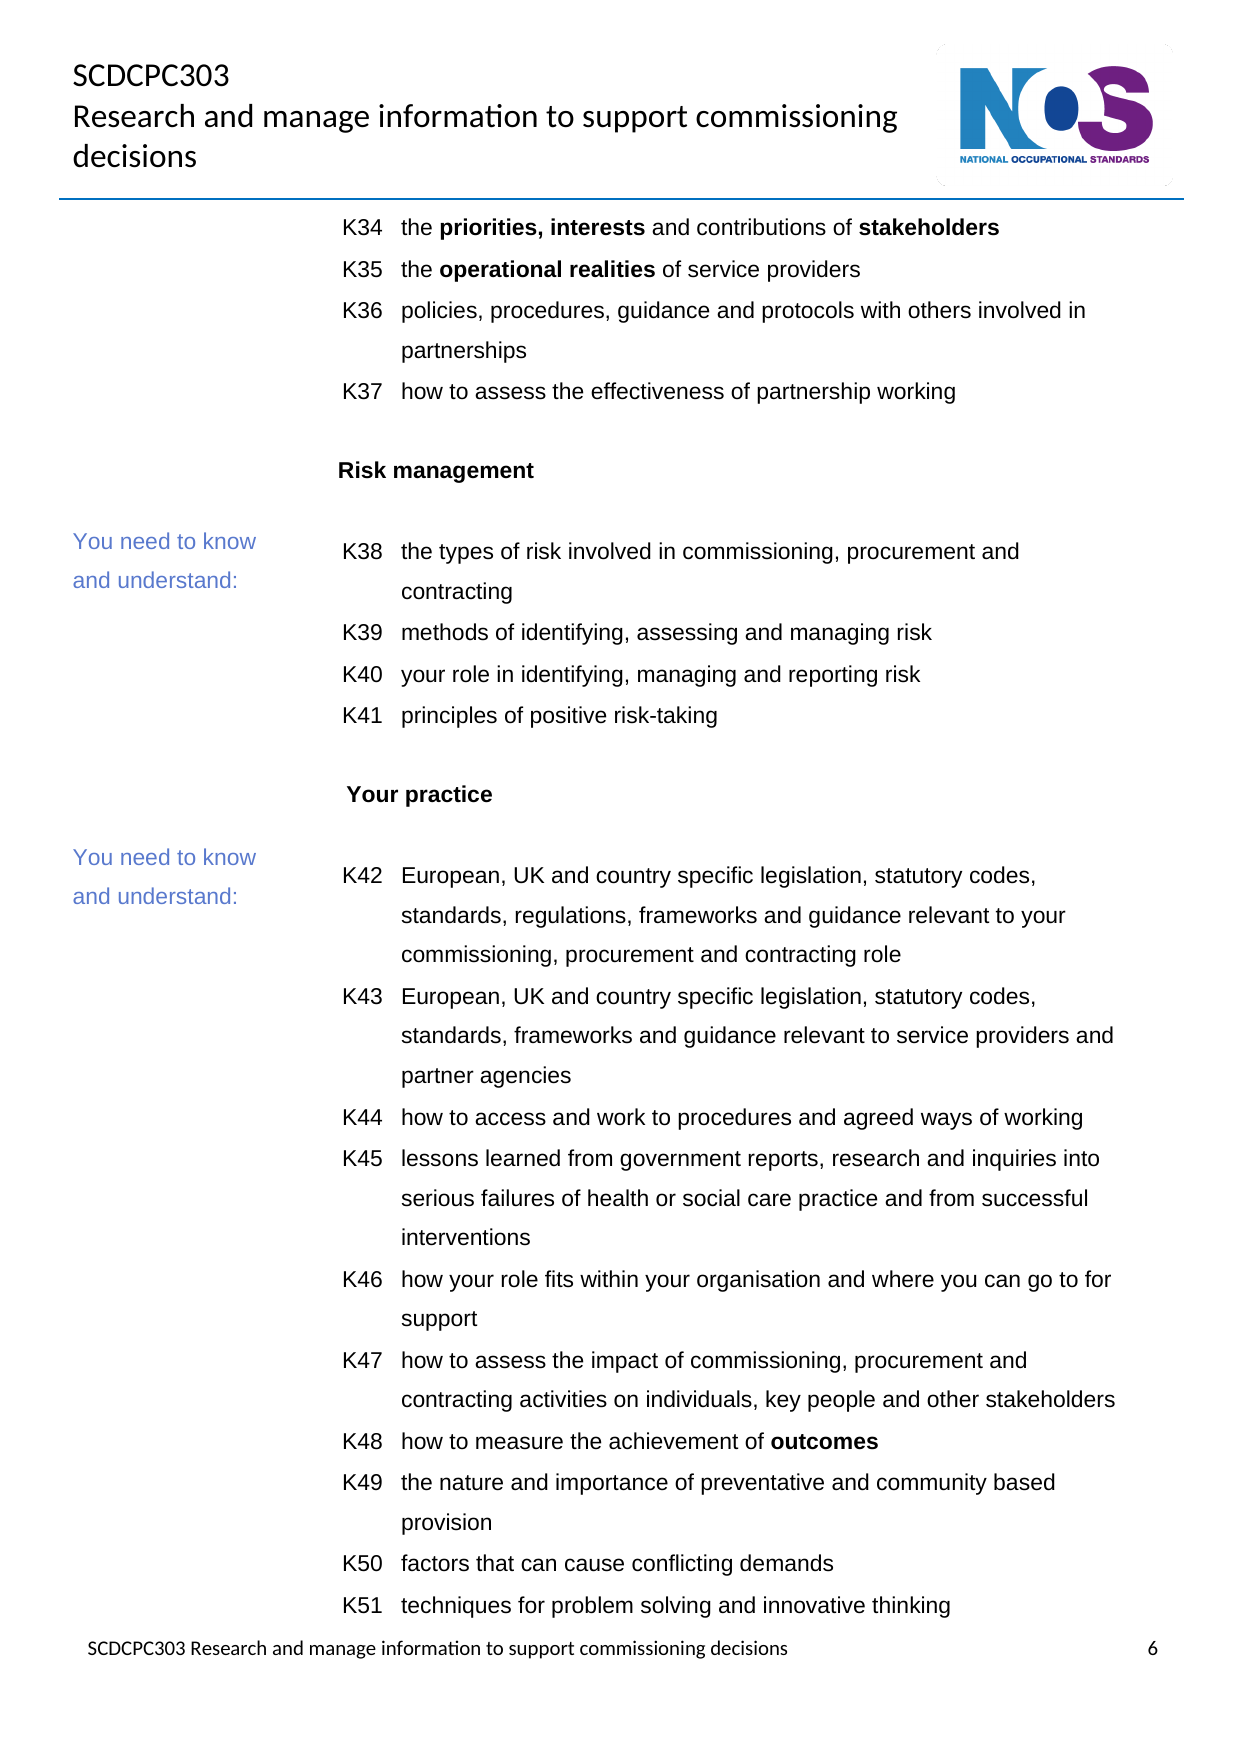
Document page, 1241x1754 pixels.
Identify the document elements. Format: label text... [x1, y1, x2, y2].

picture [936, 44, 1173, 186]
